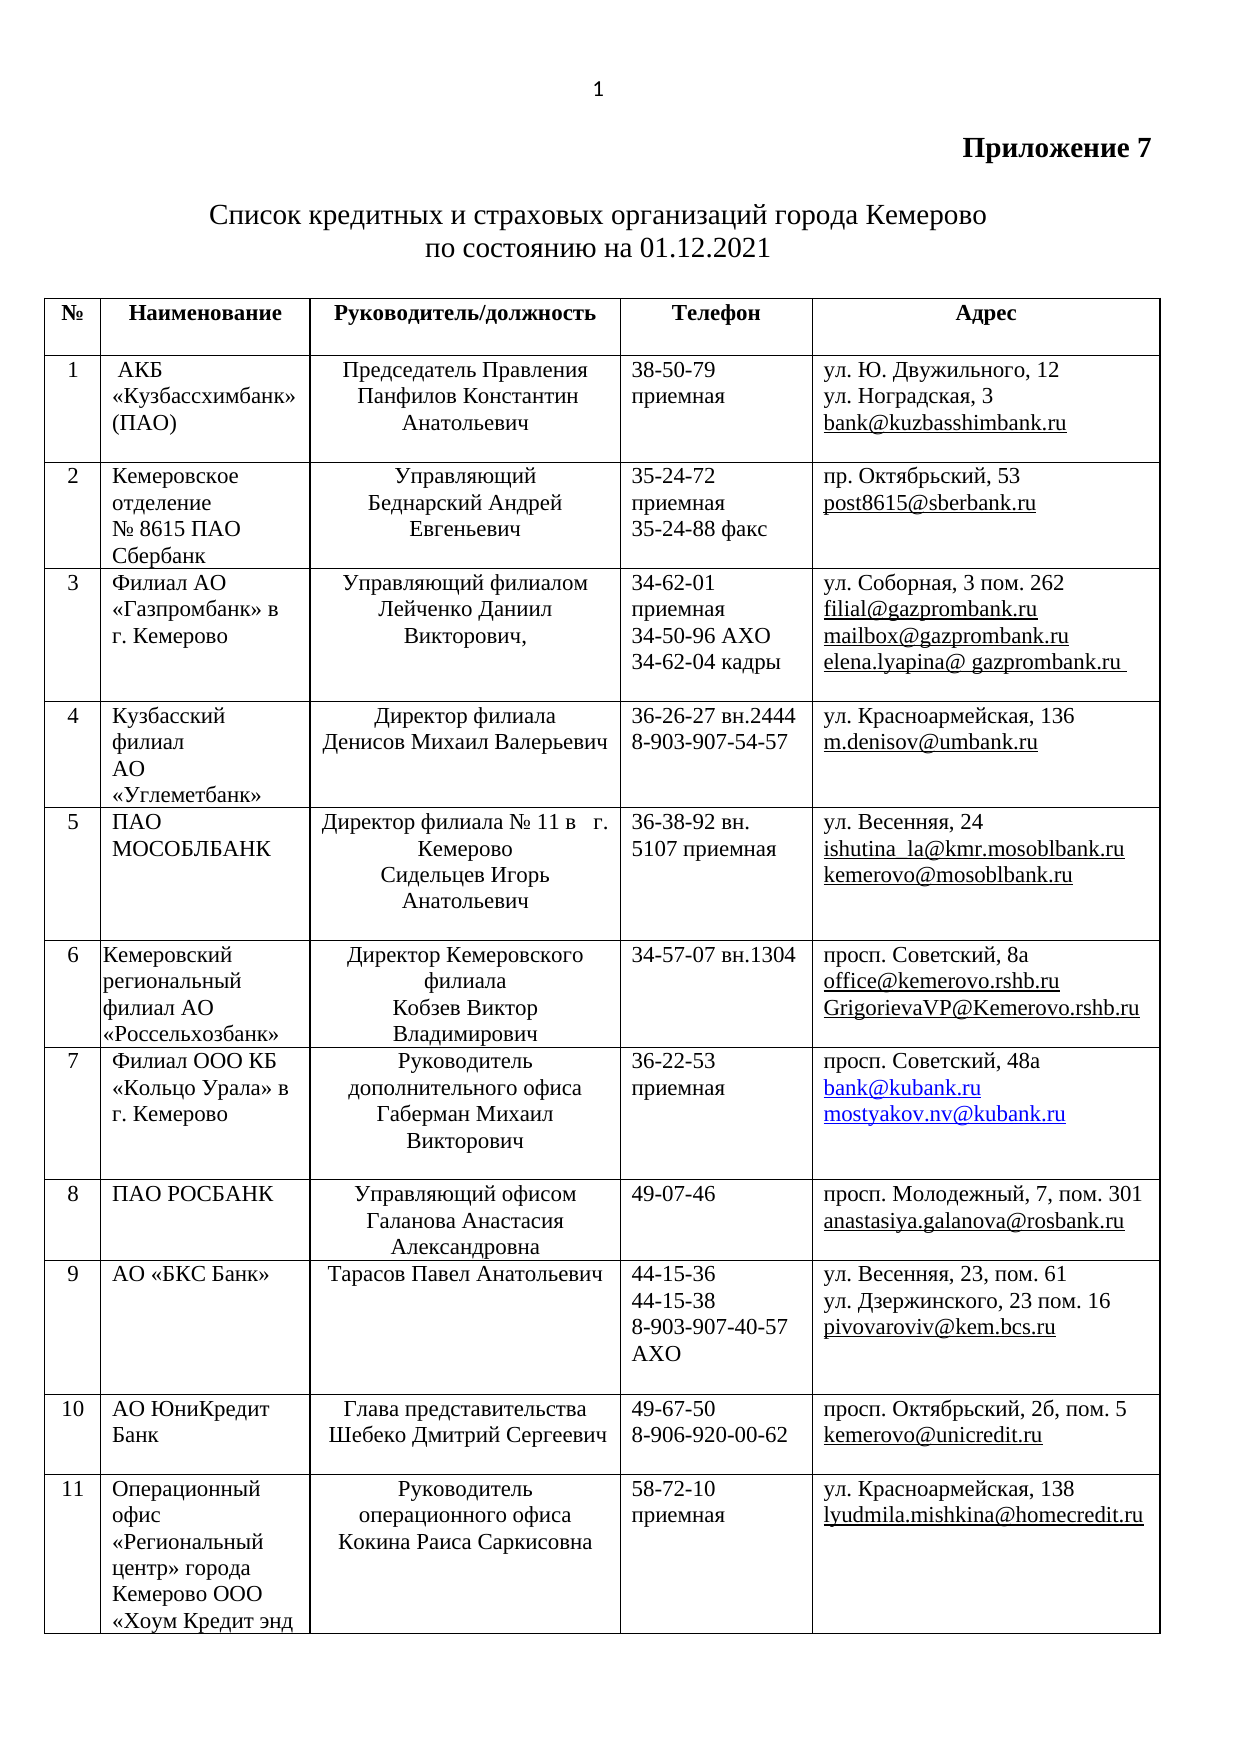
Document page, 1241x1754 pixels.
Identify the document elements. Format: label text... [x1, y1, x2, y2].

table_cell АО ЮниКредит Банк [101, 1395, 309, 1474]
table_header Руководитель/должность [311, 299, 620, 355]
table_cell ул. Весенняя, 24 ishutina_la@kmr.mosoblbank.ru kemerovo@mosoblbank.ru [813, 808, 1159, 940]
table_cell АО «БКС Банк» [101, 1261, 309, 1394]
text Приложение 7 [44, 130, 1152, 163]
table_cell 36-22-53 приемная [621, 1048, 812, 1179]
table_cell 36-26-27 вн.2444 8-903-907-54-57 [621, 702, 812, 807]
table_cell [101, 1475, 309, 1633]
table_cell 2 [45, 463, 100, 568]
table_header Адрес [813, 299, 1159, 355]
text по состоянию на 01.12.2021 [44, 231, 1152, 264]
table_cell ул. Ю. Двужильного, 12 ул. Ноградская, 3 bank@kuzbasshimbank.ru [813, 356, 1159, 462]
table_cell Руководитель дополнительного офиса Габерман Михаил Викторович [311, 1048, 620, 1179]
table_header № [45, 299, 100, 355]
table_cell Тарасов Павел Анатольевич [311, 1261, 620, 1394]
table_cell просп. Молодежный, 7, пом. 301 anastasiya.galanova@rosbank.ru [813, 1180, 1159, 1259]
table_cell 49-67-50 8-906-920-00-62 [621, 1395, 812, 1474]
table_cell ул. Красноармейская, 136 m.denisov@umbank.ru [813, 702, 1159, 807]
table_cell Филиал АО «Газпромбанк» в г. Кемерово [101, 569, 309, 701]
table_cell ул. Весенняя, 23, пом. 61 ул. Дзержинского, 23 пом. 16 pivovaroviv@kem.bcs.ru [813, 1261, 1159, 1394]
table_cell Филиал ООО КБ «Кольцо Урала» в г. Кемерово [101, 1048, 309, 1179]
table_cell Кемеровский региональный филиал АО «Россельхозбанк» [101, 941, 309, 1047]
table_cell 44-15-36 44-15-38 8-903-907-40-57 АХО [621, 1261, 812, 1394]
text Список кредитных и страховых организаций города Кемерово [44, 197, 1152, 231]
table_cell просп. Советский, 48а bank@kubank.ru mostyakov.nv@kubank.ru [813, 1048, 1159, 1179]
table_cell 1 [45, 356, 100, 462]
table_cell 49-07-46 [621, 1180, 812, 1259]
table_cell 7 [45, 1048, 100, 1179]
table_cell ПАО МОСОБЛБАНК [101, 808, 309, 940]
table_header Наименование [101, 299, 309, 355]
table_cell просп. Советский, 8а office@kemerovo.rshb.ru GrigorievaVP@Kemerovo.rshb.ru [813, 941, 1159, 1047]
table_cell 34-62-01 приемная 34-50-96 АХО 34-62-04 кадры [621, 569, 812, 701]
table_cell Директор филиала Денисов Михаил Валерьевич [311, 702, 620, 807]
table_cell Глава представительства Шебеко Дмитрий Сергеевич [311, 1395, 620, 1474]
table_cell Управляющий филиалом Лейченко Даниил Викторович, [311, 569, 620, 701]
table_cell 38-50-79 приемная [621, 356, 812, 462]
table_cell 36-38-92 вн. 5107 приемная [621, 808, 812, 940]
table_cell 9 [45, 1261, 100, 1394]
table_cell 11 [45, 1475, 100, 1633]
table_cell АКБ «Кузбассхимбанк» (ПАО) [101, 356, 309, 462]
table_cell 3 [45, 569, 100, 701]
table_cell Управляющий Беднарский Андрей Евгеньевич [311, 463, 620, 568]
table_cell 58-72-10 приемная [621, 1475, 812, 1633]
table_cell 5 [45, 808, 100, 940]
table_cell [311, 1475, 620, 1633]
table_cell 6 [45, 941, 100, 1047]
table_header Телефон [621, 299, 812, 355]
table_cell Директор филиала № 11 в г. Кемерово Сидельцев Игорь Анатольевич [311, 808, 620, 940]
table_cell ПАО РОСБАНК [101, 1180, 309, 1259]
table_cell просп. Октябрьский, 2б, пом. 5 kemerovo@unicredit.ru [813, 1395, 1159, 1474]
table_cell Кузбасский филиал АО «Углеметбанк» [101, 702, 309, 807]
table_cell Директор Кемеровского филиала Кобзев Виктор Владимирович [311, 941, 620, 1047]
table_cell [813, 1475, 1159, 1633]
table_cell Председатель Правления Панфилов Константин Анатольевич [311, 356, 620, 462]
table_cell пр. Октябрьский, 53 post8615@sberbank.ru [813, 463, 1159, 568]
table_cell 35-24-72 приемная 35-24-88 факс [621, 463, 812, 568]
table_cell 10 [45, 1395, 100, 1474]
table_cell Кемеровское отделение № 8615 ПАО Сбербанк [101, 463, 309, 568]
table_cell Управляющий офисом Галанова Анастасия Александровна [311, 1180, 620, 1259]
table_cell 8 [45, 1180, 100, 1259]
table_cell 34-57-07 вн.1304 [621, 941, 812, 1047]
table_cell ул. Соборная, 3 пом. 262 filial@gazprombank.ru mailbox@gazprombank.ru elena.lyapina@ gazprombank.ru [813, 569, 1159, 701]
table_cell 4 [45, 702, 100, 807]
